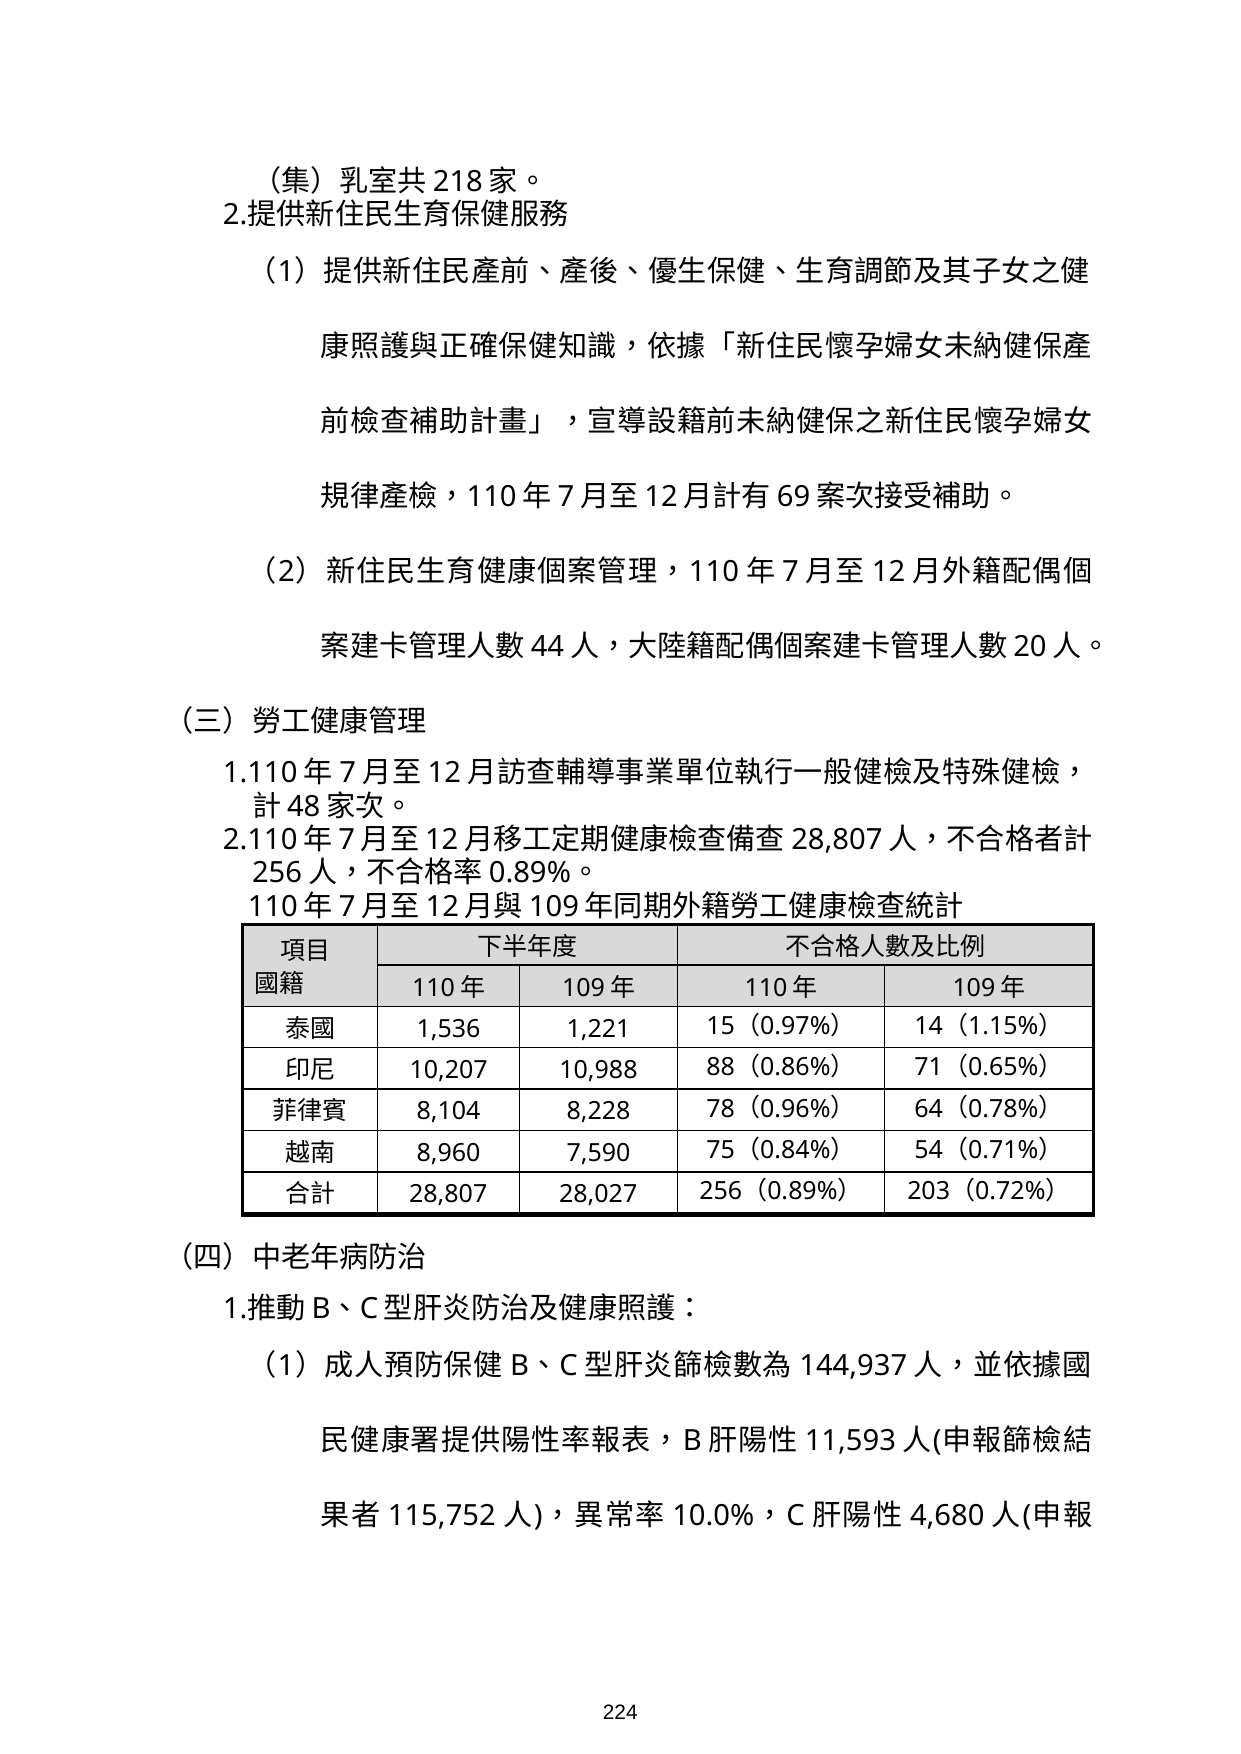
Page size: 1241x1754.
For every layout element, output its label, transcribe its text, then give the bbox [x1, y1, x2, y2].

table_header 不合格人數及比例 [678, 926, 1092, 964]
table_cell 菲律賓 [244, 1090, 377, 1129]
table_header 項目 國籍 [244, 926, 377, 1006]
table_cell 8,960 [378, 1131, 519, 1171]
text （1）提供新住民產前、產後、優生保健、生育調節及其子女之健康照護與正確保健知識，依據「新住民懷孕婦女未納健保產前檢查補助計畫」，宣導設籍前未納健保之新住民懷孕婦女規律產檢，110年7月至12月計有69案次接受補助。 [248, 231, 1092, 531]
text （2）新住民生育健康個案管理，110年7月至12月外籍配偶個案建卡管理人數44人，大陸籍配偶個案建卡管理人數20人。 [248, 531, 1092, 681]
table_cell 109年 [885, 966, 1092, 1006]
table_cell 256（0.89%） [678, 1173, 884, 1212]
table_cell 越南 [244, 1131, 377, 1171]
table_cell 10,988 [520, 1048, 677, 1088]
text （三）勞工健康管理 [164, 681, 1092, 756]
table_cell 28,807 [378, 1173, 519, 1212]
table_cell 14（1.15%） [885, 1007, 1092, 1047]
table_cell 8,228 [520, 1090, 677, 1129]
text （四）中老年病防治 [164, 1217, 1092, 1292]
text 110年7月至12月與109年同期外籍勞工健康檢查統計 [248, 889, 1092, 923]
text 1.推動B、C型肝炎防治及健康照護： [223, 1292, 1092, 1325]
table_cell 88（0.86%） [678, 1048, 884, 1088]
text 1.110年7月至12月訪查輔導事業單位執行一般健檢及特殊健檢，計48家次。 [223, 756, 1092, 823]
table_cell 合計 [244, 1173, 377, 1212]
table_cell 203（0.72%） [885, 1173, 1092, 1212]
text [223, 164, 1092, 198]
table_cell 54（0.71%） [885, 1131, 1092, 1171]
table_cell 1,536 [378, 1007, 519, 1047]
table_cell 110年 [678, 966, 884, 1006]
table_cell 15（0.97%） [678, 1007, 884, 1047]
table_cell 110年 [378, 966, 519, 1006]
table_cell 1,221 [520, 1007, 677, 1047]
table_cell 印尼 [244, 1048, 377, 1088]
text 2.提供新住民生育保健服務 [223, 198, 1092, 231]
table_header 下半年度 [378, 926, 677, 964]
table_cell 75（0.84%） [678, 1131, 884, 1171]
table_cell 泰國 [244, 1007, 377, 1047]
text 2.110年7月至12月移工定期健康檢查備查28,807人，不合格者計256人，不合格率0.89%。 [223, 823, 1092, 889]
table_cell 28,027 [520, 1173, 677, 1212]
table_cell 71（0.65%） [885, 1048, 1092, 1088]
table_cell 64（0.78%） [885, 1090, 1092, 1129]
table_cell 78（0.96%） [678, 1090, 884, 1129]
table_cell 10,207 [378, 1048, 519, 1088]
table_cell 8,104 [378, 1090, 519, 1129]
table_cell 7,590 [520, 1131, 677, 1171]
table_cell 109年 [520, 966, 677, 1006]
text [248, 1325, 1092, 1550]
